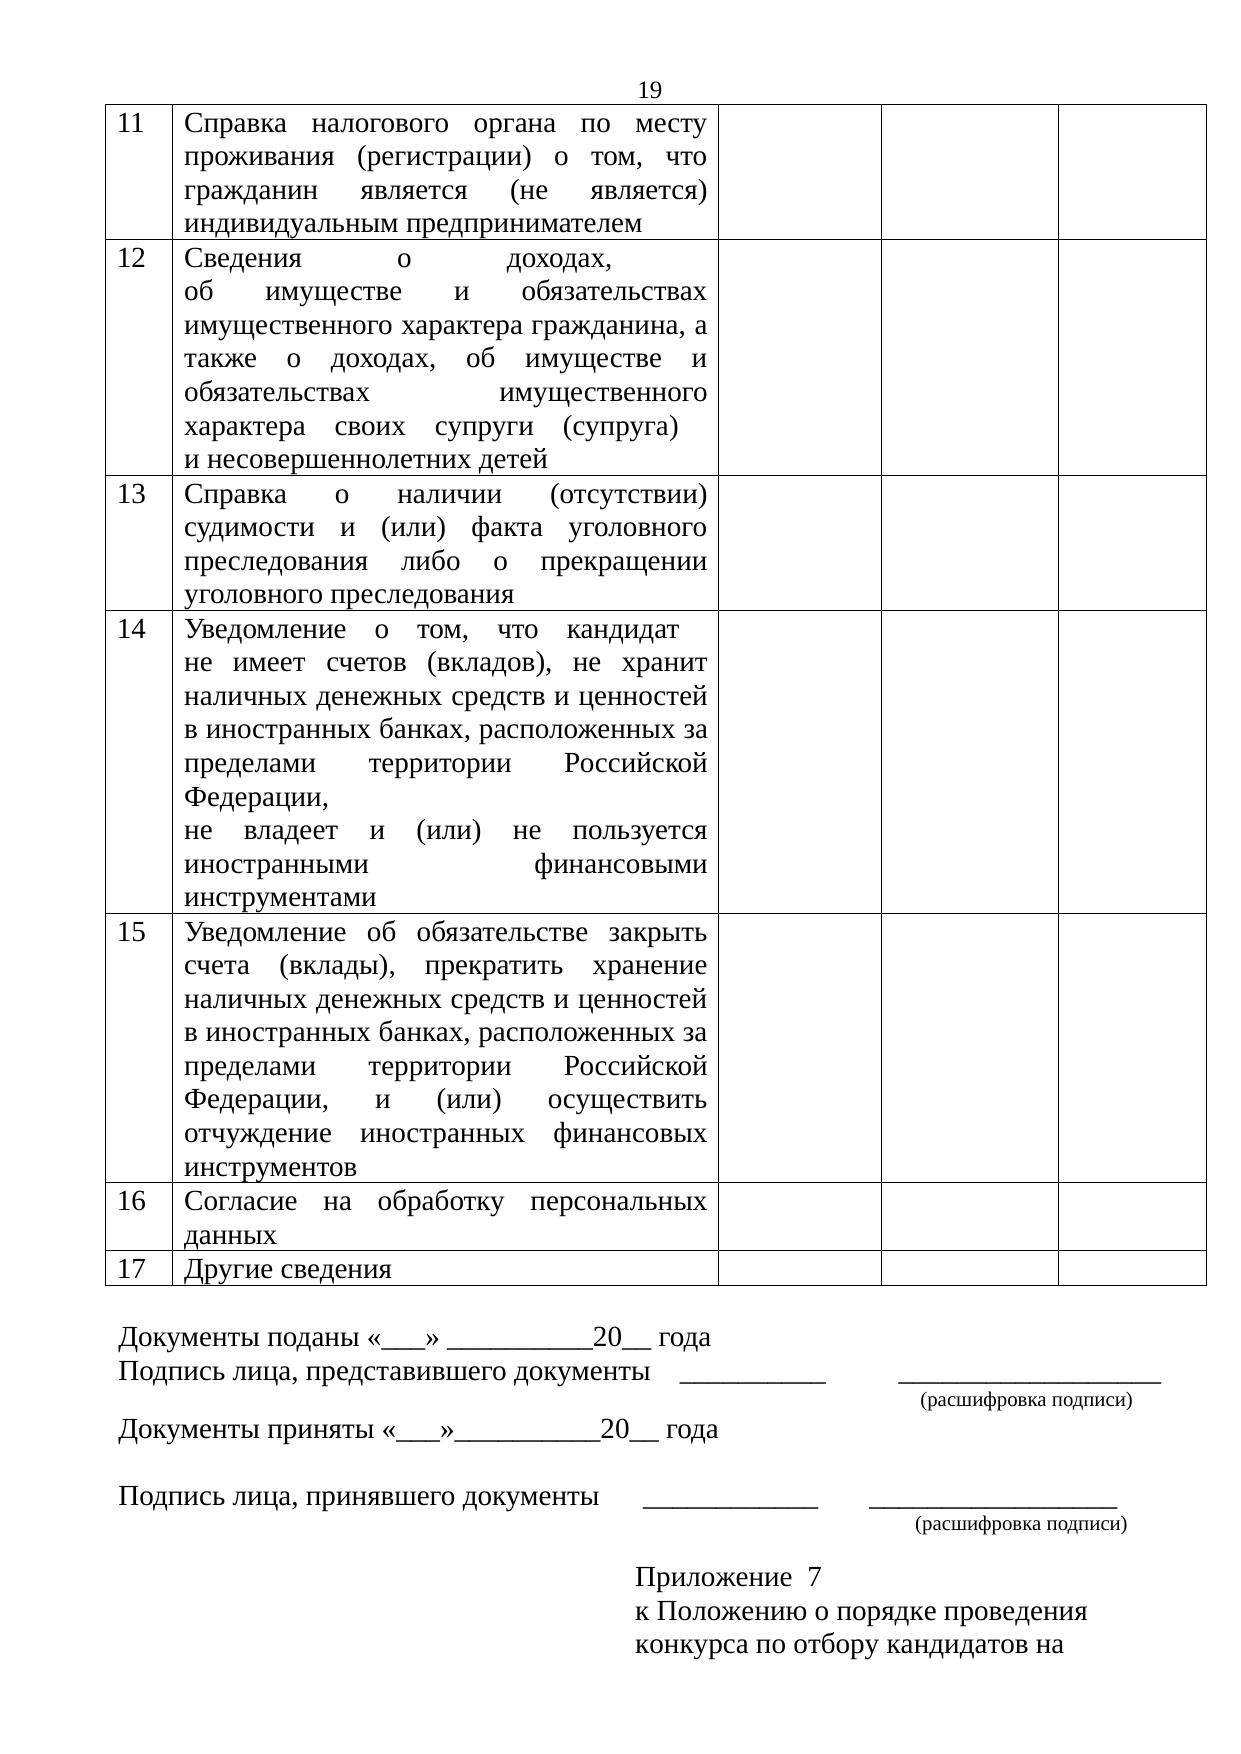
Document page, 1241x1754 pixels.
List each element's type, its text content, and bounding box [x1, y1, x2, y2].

table_cell [882, 611, 1058, 913]
table_cell [882, 914, 1058, 1182]
table_cell 17 [106, 1251, 172, 1285]
table_cell 13 [106, 476, 172, 610]
table_cell [1059, 1183, 1206, 1250]
table_cell [1059, 105, 1206, 239]
table_cell [719, 914, 881, 1182]
text (расшифровка подписи) [118, 1387, 1181, 1411]
table_cell [719, 240, 881, 475]
table_cell 16 [106, 1183, 172, 1250]
text Подпись лица, представившего документы __________ __________________ [118, 1353, 1181, 1387]
table_cell [882, 1183, 1058, 1250]
table_cell 14 [106, 611, 172, 913]
table_cell Уведомление о том, что кандидат не имеет счетов (вкладов), не хранит наличных денежных средств и ценностей в иностранных банках, расположенных за пределами территории Российской Федерации, не владеет и (или) не пользуется иностранными финансовыми инструментами [173, 611, 718, 913]
table_cell [719, 611, 881, 913]
text Документы поданы «___» __________20__ года [118, 1319, 1181, 1353]
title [635, 1593, 1181, 1660]
table_cell 11 [106, 105, 172, 239]
table_cell [882, 105, 1058, 239]
table_cell [1059, 1251, 1206, 1285]
table_cell 15 [106, 914, 172, 1182]
table_cell Другие сведения [173, 1251, 718, 1285]
table_cell Согласие на обработку персональных данных [173, 1183, 718, 1250]
table_cell Справка о наличии (отсутствии) судимости и (или) факта уголовного преследования либо о прекращении уголовного преследования [173, 476, 718, 610]
table_cell [719, 1251, 881, 1285]
table_cell [1059, 476, 1206, 610]
table_cell [1059, 611, 1206, 913]
table_cell [882, 476, 1058, 610]
table_cell [1059, 914, 1206, 1182]
table_cell Справка налогового органа по месту проживания (регистрации) о том, что гражданин является (не является) индивидуальным предпринимателем [173, 105, 718, 239]
table_cell [719, 1183, 881, 1250]
table_cell 12 [106, 240, 172, 475]
table_cell [719, 105, 881, 239]
table_cell [882, 240, 1058, 475]
table_cell Сведения о доходах, об имуществе и обязательствах имущественного характера гражданина, а также о доходах, об имуществе и обязательствах имущественного характера своих супруги (супруга) и несовершеннолетних детей [173, 240, 718, 475]
title Приложение 7 [635, 1559, 1181, 1593]
table_cell [1059, 240, 1206, 475]
table_cell [882, 1251, 1058, 1285]
text Подпись лица, принявшего документы ____________ _________________ [118, 1478, 1181, 1511]
text (расшифровка подписи) [118, 1511, 1181, 1535]
text Документы приняты «___»__________20__ года [118, 1411, 1181, 1444]
table_cell [719, 476, 881, 610]
table_cell Уведомление об обязательстве закрыть счета (вклады), прекратить хранение наличных денежных средств и ценностей в иностранных банках, расположенных за пределами территории Российской Федерации, и (или) осуществить отчуждение иностранных финансовых инструментов [173, 914, 718, 1182]
